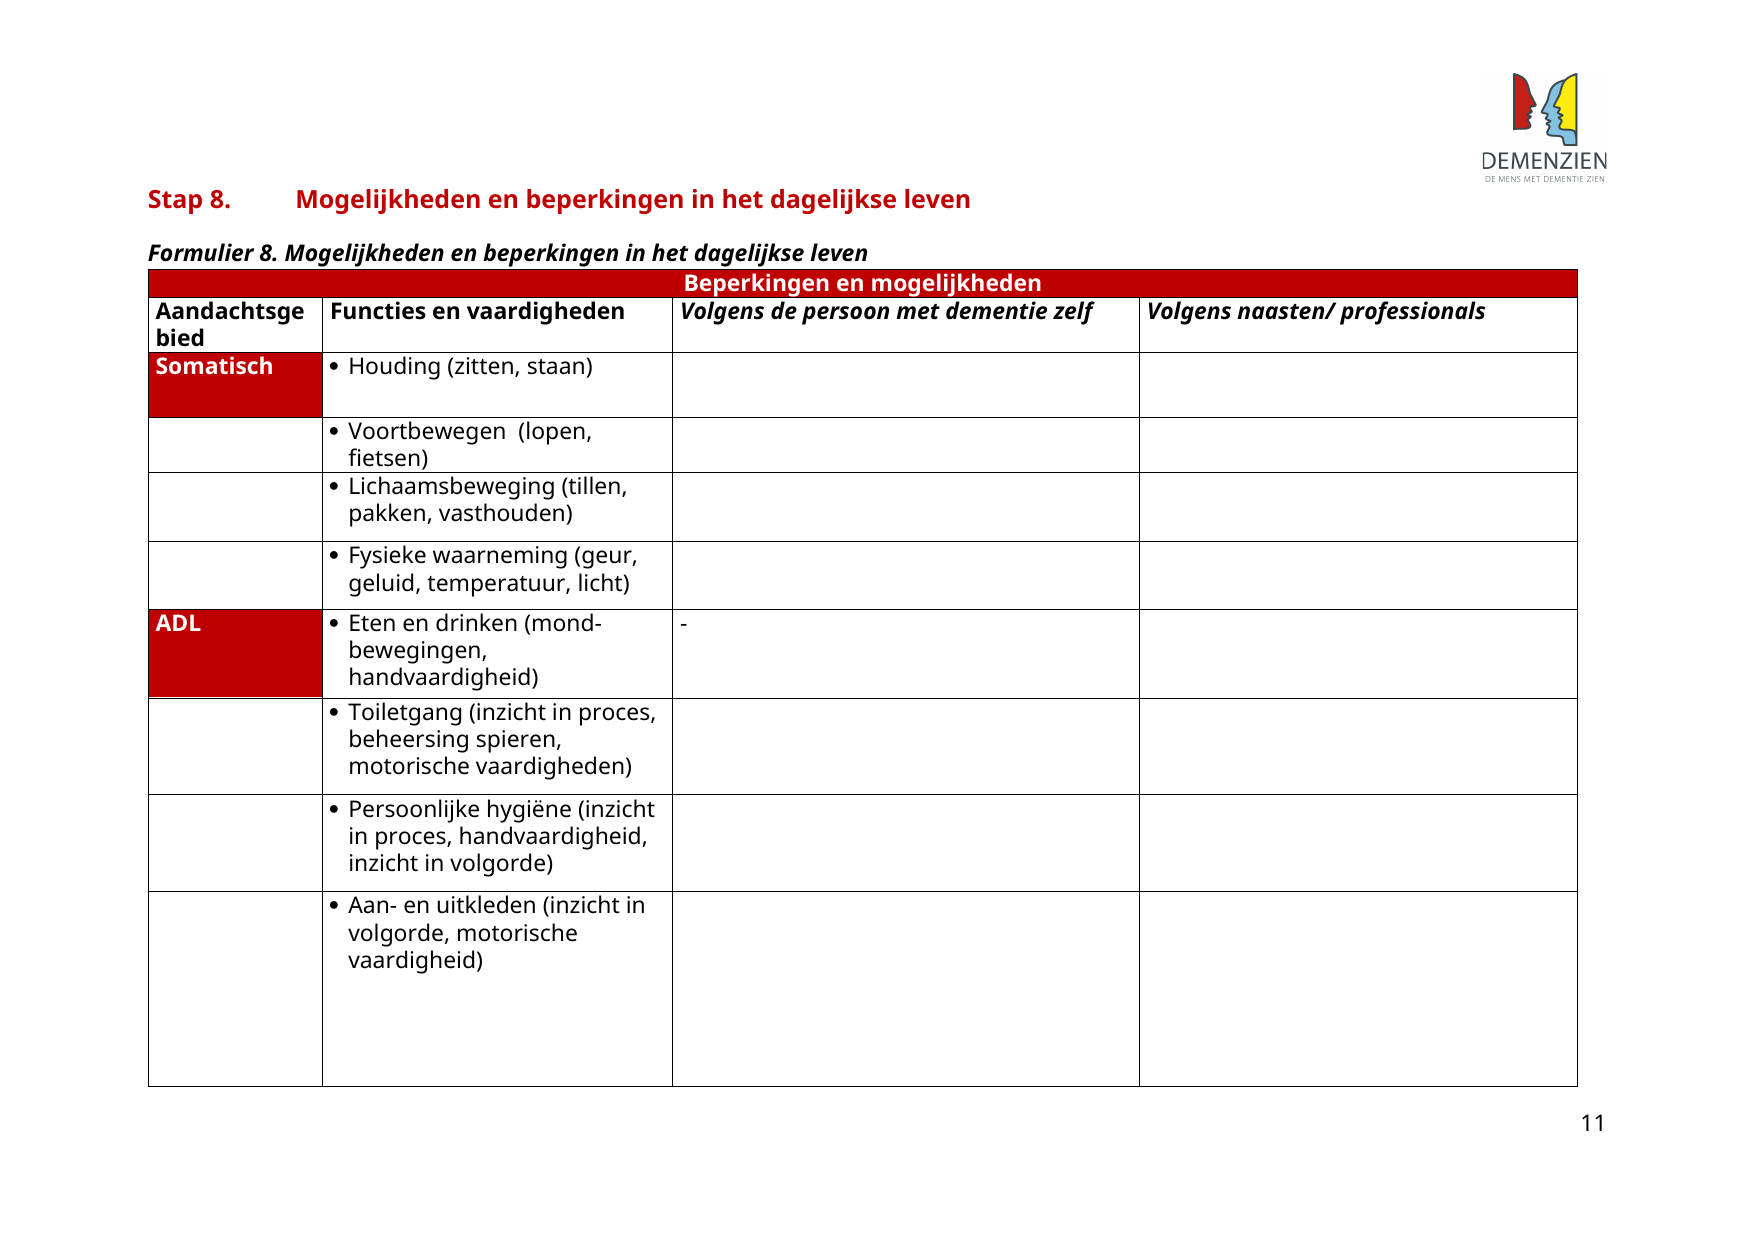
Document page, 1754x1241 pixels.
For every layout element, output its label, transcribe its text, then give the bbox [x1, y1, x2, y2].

table_cell Voortbewegen (lopen, fietsen) [323, 418, 672, 472]
table_header Beperkingen en mogelijkheden [149, 270, 1577, 297]
table_cell [1140, 473, 1577, 541]
table_cell Persoonlijke hygiëne (inzicht in proces, handvaardigheid, inzicht in volgorde) [323, 795, 672, 891]
table_cell Toiletgang (inzicht in proces, beheersing spieren, motorische vaardigheden) [323, 699, 672, 794]
picture [1482, 73, 1607, 182]
table_cell Volgens de persoon met dementie zelf [673, 298, 1139, 352]
table_cell [1140, 795, 1577, 891]
table_cell [673, 892, 1139, 1086]
table_cell [673, 353, 1139, 417]
table_cell [673, 699, 1139, 794]
table_cell Eten en drinken (mond-bewegingen, handvaardigheid) [323, 610, 672, 697]
table_cell ADL [149, 610, 322, 697]
subtitle Stap 8. Mogelijkheden en beperkingen in het dagelijkse leven [148, 181, 1606, 215]
table_cell Aandachtsgebied [149, 298, 322, 352]
table_cell Fysieke waarneming (geur, geluid, temperatuur, licht) [323, 542, 672, 609]
table_cell [149, 542, 322, 609]
table_cell Lichaamsbeweging (tillen, pakken, vasthouden) [323, 473, 672, 541]
table_cell [149, 473, 322, 541]
table_cell [673, 542, 1139, 609]
table_cell Volgens naasten/ professionals [1140, 298, 1577, 352]
table_cell Functies en vaardigheden [323, 298, 672, 352]
table_cell [673, 418, 1139, 472]
table_cell Somatisch [149, 353, 322, 417]
table_cell [1140, 699, 1577, 794]
table_cell [1140, 418, 1577, 472]
table_cell [1140, 353, 1577, 417]
text Formulier 8. Mogelijkheden en beperkingen in het dagelijkse leven [148, 237, 1606, 268]
table_cell [1140, 610, 1577, 697]
table_cell - [673, 610, 1139, 697]
table_cell [673, 473, 1139, 541]
table_cell Aan- en uitkleden (inzicht in volgorde, motorische vaardigheid) [323, 892, 672, 1086]
table_cell [1140, 542, 1577, 609]
table_cell [149, 418, 322, 472]
table_cell [149, 699, 322, 794]
table_cell Houding (zitten, staan) [323, 353, 672, 417]
table_cell [149, 795, 322, 891]
table_cell [673, 795, 1139, 891]
table_cell [1140, 892, 1577, 1086]
table_cell [149, 892, 322, 1086]
